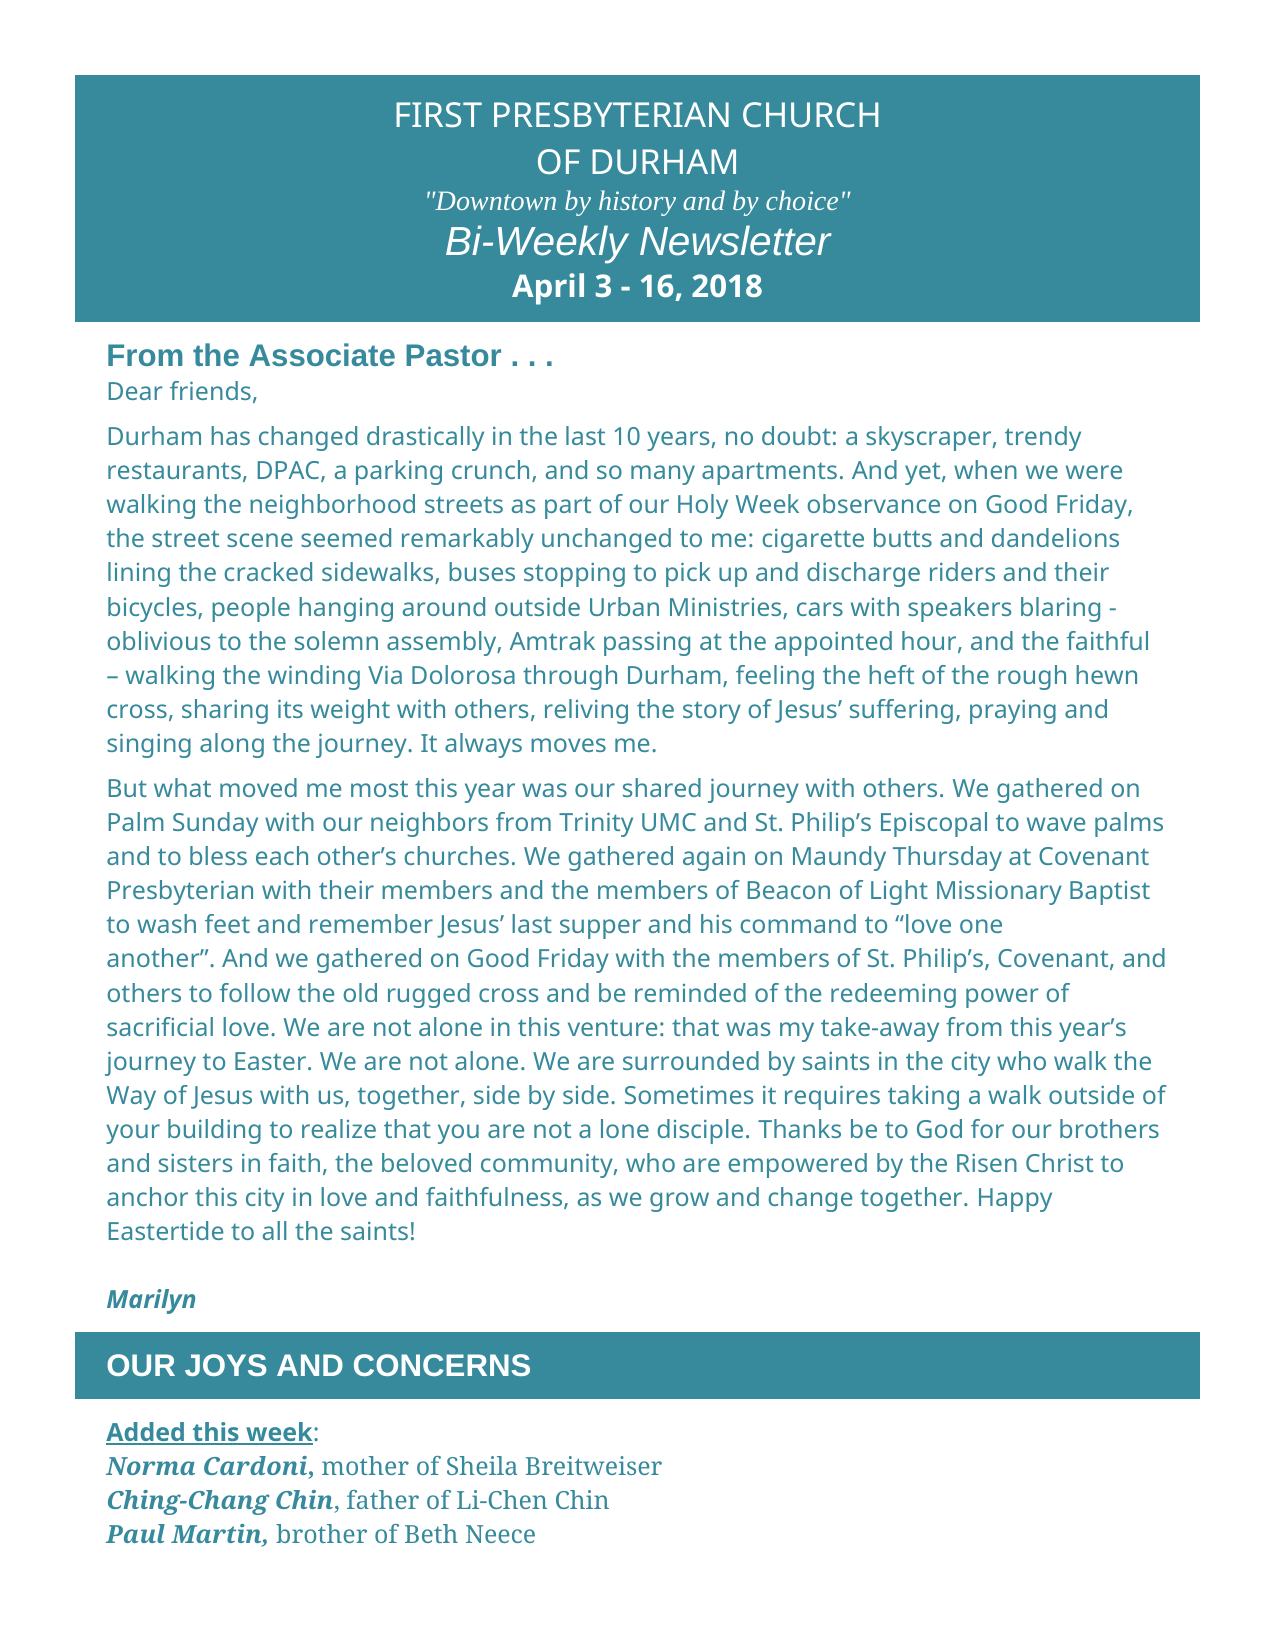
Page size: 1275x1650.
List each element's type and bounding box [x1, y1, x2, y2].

table_header [75, 322, 1200, 1332]
table_header [75, 1332, 1200, 1399]
table_header [75, 1399, 1200, 1566]
table_header [75, 75, 1200, 322]
